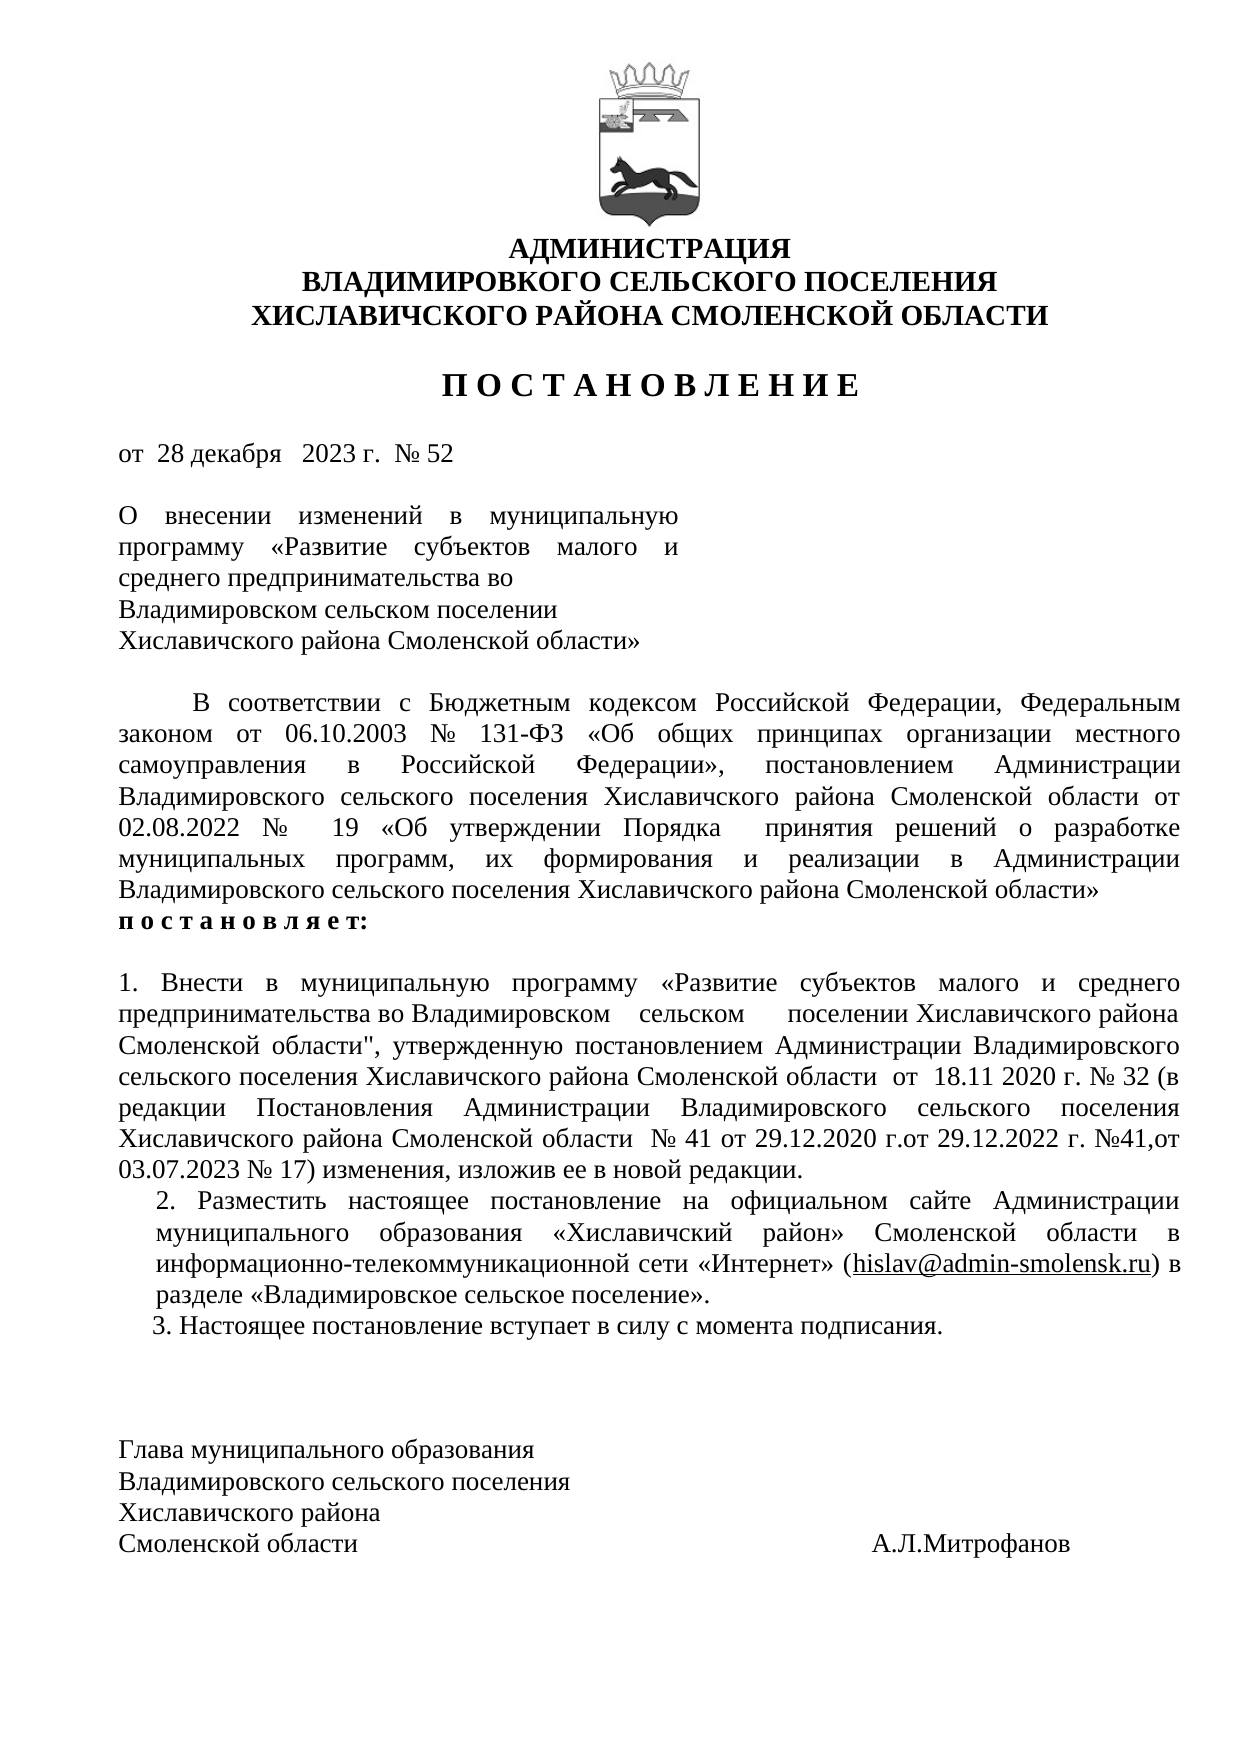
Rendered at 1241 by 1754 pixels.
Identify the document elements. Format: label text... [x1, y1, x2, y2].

text В соответствии с Бюджетным кодексом Российской Федерации, Федеральным законом от 06.10.2003 № 131-ФЗ «Об общих принципах организации местного самоуправления в Российской Федерации», постановлением Администрации Владимировского сельского поселения Хиславичского района Смоленской области от 02.08.2022 № 19 «Об утверждении Порядка принятия решений о разработке муниципальных программ, их формирования и реализации в Администрации Владимировского сельского поселения Хиславичского района Смоленской области» [118, 686, 1181, 904]
picture [588, 59, 711, 231]
text от 28 декабря 2023 г. № 52 [118, 437, 597, 468]
subtitle П О С Т А Н О В Л Е Н И Е [118, 365, 1181, 403]
title 1. Внести в муниципальную программу «Развитие субъектов малого и среднего предпринимательства во Владимировском сельском поселении Хиславичского района Смоленской области", утвержденную постановлением Администрации Владимировского сельского поселения Хиславичского района Смоленской области от 18.11 2020 г. № 32 (в редакции Постановления Администрации Владимировского сельского поселения Хиславичского района Смоленской области № 41 от 29.12.2020 г.от 29.12.2022 г. №41,от 03.07.2023 № 17) изменения, изложив ее в новой редакции. [118, 966, 1181, 1184]
text ХИСЛАВИЧСКОГО РАЙОНА СМОЛЕНСКОЙ ОБЛАСТИ [118, 298, 1181, 332]
subtitle АДМИНИСТРАЦИЯ [118, 231, 1181, 264]
text ВЛАДИМИРОВКОГО СЕЛЬСКОГО ПОСЕЛЕНИЯ [118, 264, 1181, 298]
text Глава муниципального образования [118, 1434, 1181, 1465]
text Владимировского сельского поселения [118, 1465, 1181, 1496]
text 3. Настоящее постановление вступает в силу с момента подписания. [118, 1309, 1181, 1340]
text О внесении изменений в муниципальную программу «Развитие субъектов малого и среднего предпринимательства во Владимировском сельском поселении Хиславичского района Смоленской области» [118, 499, 679, 655]
text п о с т а н о в л я е т: [118, 904, 1181, 935]
text Хиславичского района [118, 1496, 1181, 1527]
text Смоленской области А.Л.Митрофанов [118, 1527, 1181, 1558]
text 2. Разместить настоящее постановление на официальном сайте Администрации муниципального образования «Хиславичский район» Смоленской области в информационно-телекоммуникационной сети «Интернет» (hislav@admin-smolensk.ru) в разделе «Владимировское сельское поселение». [156, 1184, 1181, 1309]
